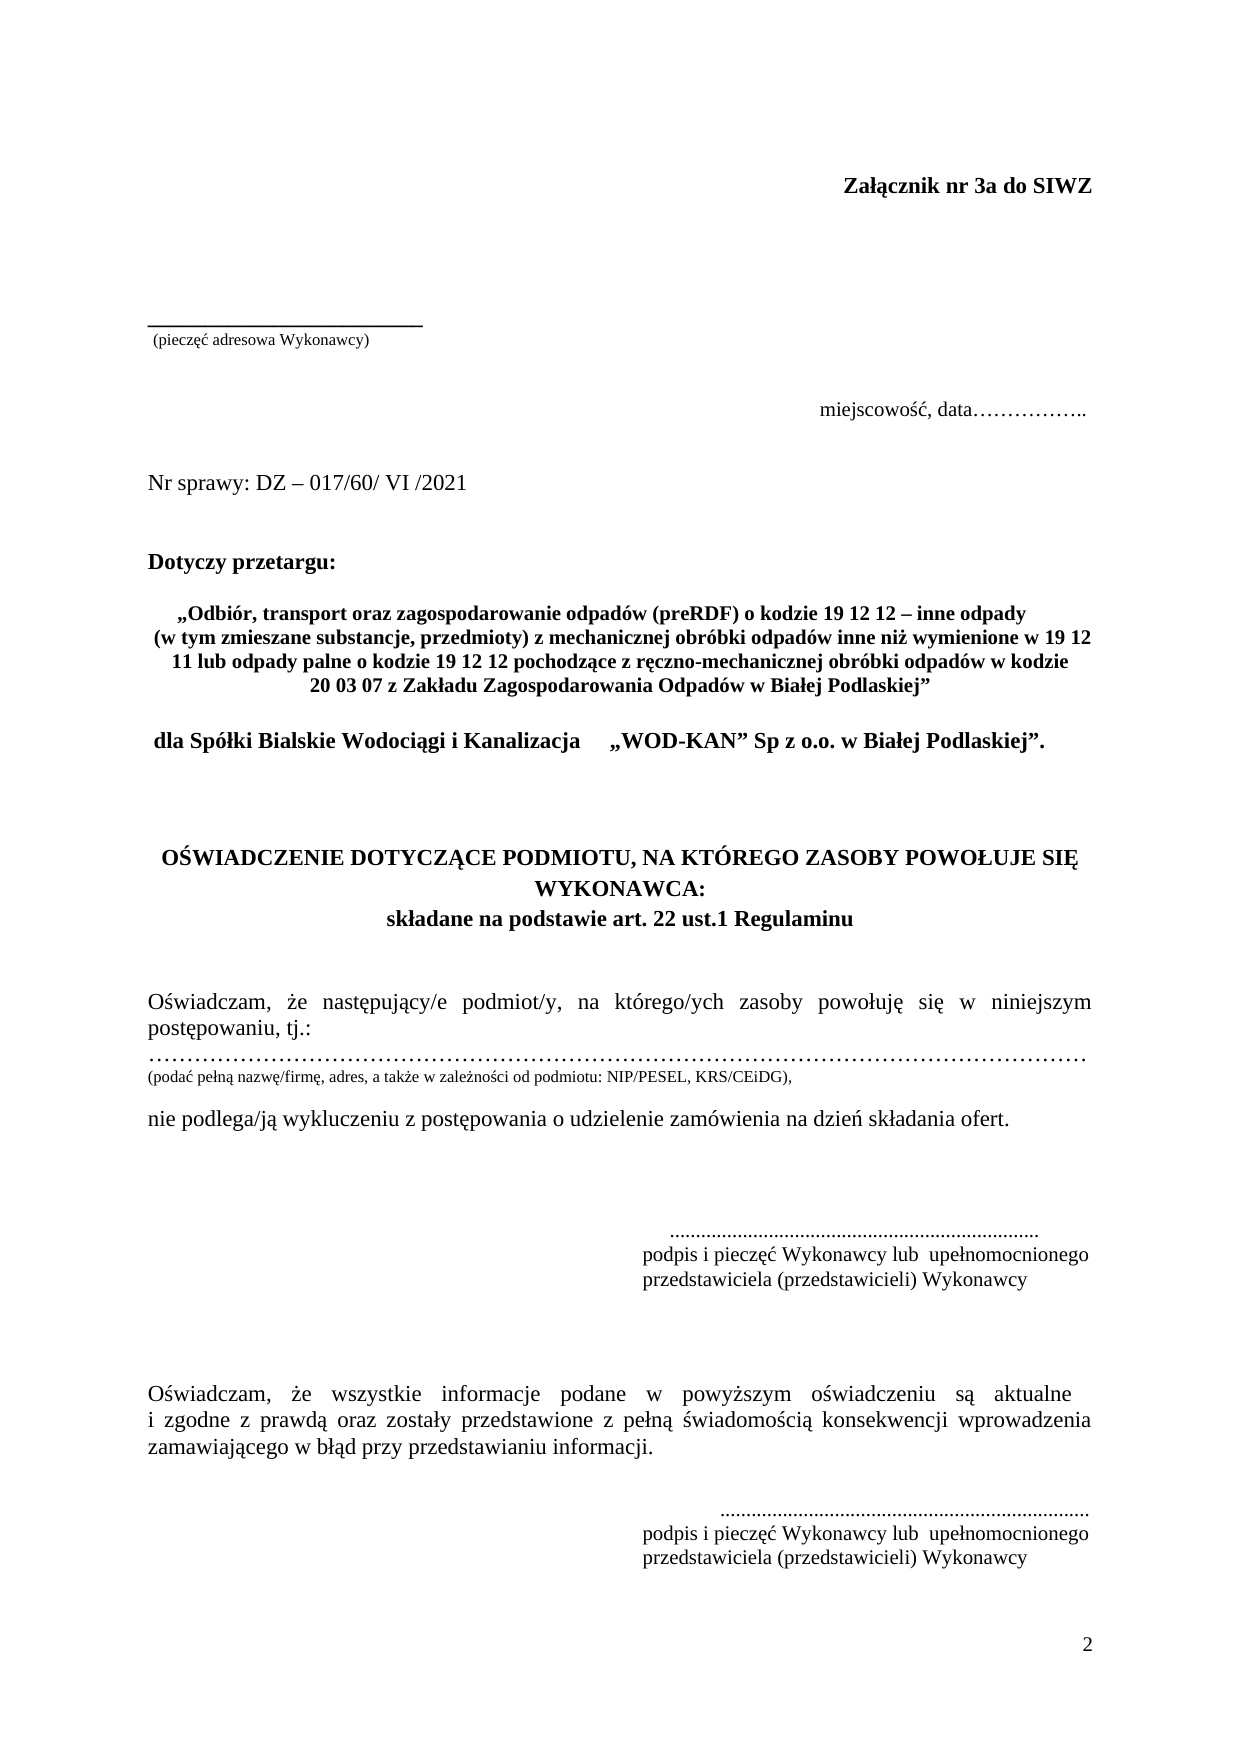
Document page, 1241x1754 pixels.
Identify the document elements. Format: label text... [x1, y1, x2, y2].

text dla Spółki Bialskie Wodociągi i Kanalizacja „WOD-KAN” Sp z o.o. w Białej Podlaskiej”. [148, 727, 1093, 754]
text przedstawiciela (przedstawicieli) Wykonawcy [148, 1266, 1093, 1291]
text ....................................................................... [221, 1497, 1093, 1521]
text nie podlega/ją wykluczeniu z postępowania o udzielenie zamówienia na dzień składania ofert. [148, 1105, 1093, 1132]
text podpis i pieczęć Wykonawcy lub upełnomocnionego [516, 1521, 1093, 1545]
text Nr sprawy: DZ – 017/60/ VI /2021 [148, 469, 1093, 496]
text Oświadczam, że następujący/e podmiot/y, na którego/ych zasoby powołuję się w niniejszym postępowaniu, tj.: [148, 988, 1093, 1041]
text (pieczęć adresowa Wykonawcy) [148, 330, 1093, 349]
text Oświadczam, że wszystkie informacje podane w powyższym oświadczeniu są aktualne i zgodne z prawdą oraz zostały przedstawione z pełną świadomością konsekwencji wprowadzenia zamawiającego w błąd przy przedstawianiu informacji. [148, 1380, 1093, 1459]
text …………………………………………………………………………………………………………… (podać pełną nazwę/firmę, adres, a także w zależności od podmiotu: NIP/PESEL, KRS/CEiDG), [148, 1041, 1093, 1086]
text składane na podstawie art. 22 ust.1 Regulaminu [148, 905, 1093, 931]
text ________________________ [148, 303, 1093, 330]
text przedstawiciela (przedstawicieli) Wykonawcy [148, 1545, 1093, 1569]
text miejscowość, data…………….. [148, 397, 1093, 421]
text Załącznik nr 3a do SIWZ [148, 172, 1093, 198]
text „Odbiór, transport oraz zagospodarowanie odpadów (preRDF) o kodzie 19 12 12 – inne odpady (w tym zmieszane substancje, przedmioty) z mechanicznej obróbki odpadów inne niż wymienione w 19 12 11 lub odpady palne o kodzie 19 12 12 pochodzące z ręczno-mechanicznej obróbki odpadów w kodzie 20 03 07 z Zakładu Zagospodarowania Odpadów w Białej Podlaskiej” [111, 601, 1093, 697]
text podpis i pieczęć Wykonawcy lub upełnomocnionego [516, 1242, 1093, 1266]
text OŚWIADCZENIE DOTYCZĄCE PODMIOTU, NA KTÓREGO ZASOBY POWOŁUJE SIĘ WYKONAWCA: [148, 844, 1093, 901]
text ....................................................................... [221, 1218, 1093, 1242]
text Dotyczy przetargu: [148, 548, 1093, 575]
